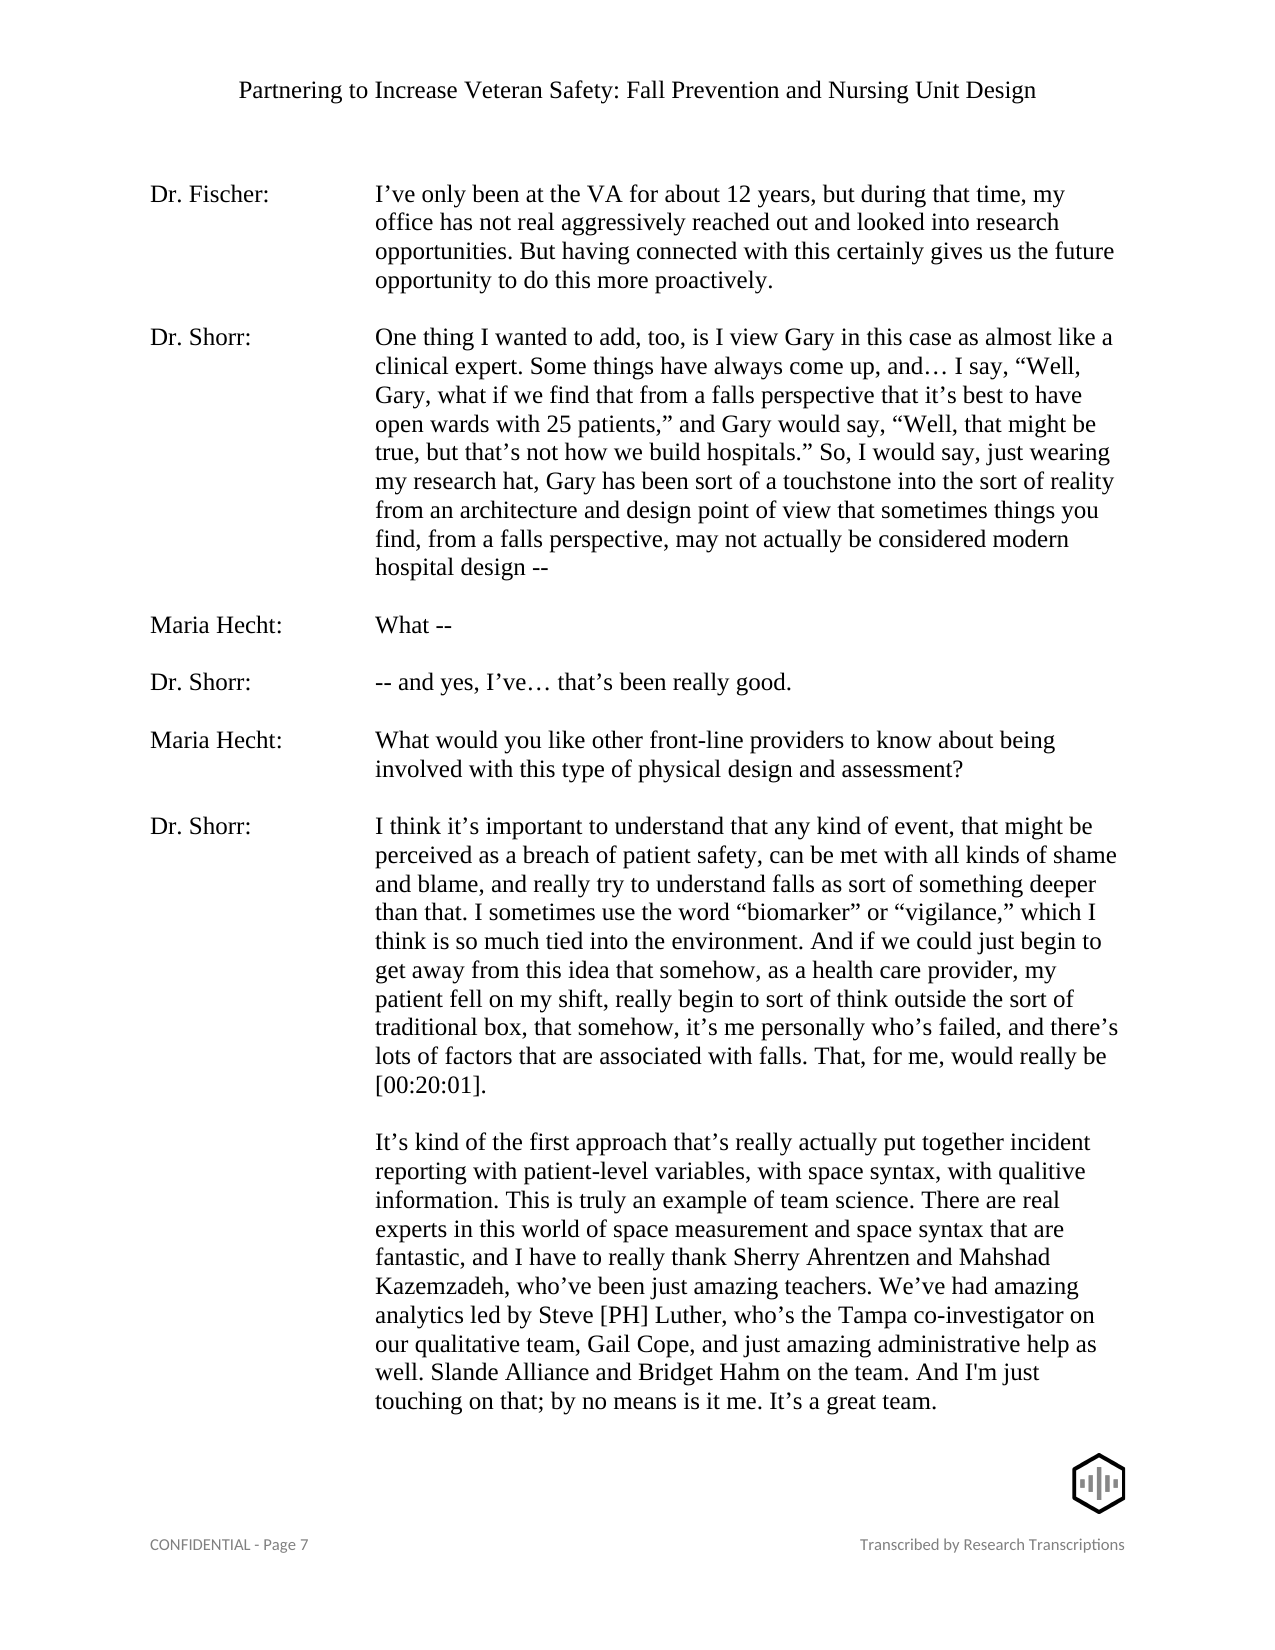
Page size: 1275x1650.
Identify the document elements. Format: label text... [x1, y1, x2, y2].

text It’s kind of the first approach that’s really actually put together incident reporting with patient-level variables, with space syntax, with qualitive information. This is truly an example of team science. There are real experts in this world of space measurement and space syntax that are fantastic, and I have to really thank Sherry Ahrentzen and Mahshad Kazemzadeh, who’ve been just amazing teachers. We’ve had amazing analytics led by Steve [PH] Luther, who’s the Tampa co-investigator on our qualitative team, Gail Cope, and just amazing administrative help as well. Slande Alliance and Bridget Hahm on the team. And I'm just touching on that; by no means is it me. It’s a great team. [150, 1127, 1125, 1415]
picture [1072, 1453, 1125, 1514]
text Dr. Fischer: I’ve only been at the VA for about 12 years, but during that time, my office has not real aggressively reached out and looked into research opportunities. But having connected with this certainly gives us the future opportunity to do this more proactively. [150, 179, 1125, 294]
text Maria Hecht: What -- [150, 610, 1125, 639]
text Dr. Shorr: I think it’s important to understand that any kind of event, that might be perceived as a breach of patient safety, can be met with all kinds of shame and blame, and really try to understand falls as sort of something deeper than that. I sometimes use the word “biomarker” or “vigilance,” which I think is so much tied into the environment. And if we could just begin to get away from this idea that somehow, as a health care provider, my patient fell on my shift, really begin to sort of think outside the sort of traditional box, that somehow, it’s me personally who’s failed, and there’s lots of factors that are associated with falls. That, for me, would really be [00:20:01]. [150, 811, 1125, 1099]
text Dr. Shorr: One thing I wanted to add, too, is I view Gary in this case as almost like a clinical expert. Some things have always come up, and… I say, “Well, Gary, what if we find that from a falls perspective that it’s best to have open wards with 25 patients,” and Gary would say, “Well, that might be true, but that’s not how we build hospitals.” So, I would say, just wearing my research hat, Gary has been sort of a touchstone into the sort of reality from an architecture and design point of view that sometimes things you find, from a falls perspective, may not actually be considered modern hospital design -- [150, 322, 1125, 581]
text Dr. Shorr: -- and yes, I’ve… that’s been really good. [150, 667, 1125, 696]
text Maria Hecht: What would you like other front-line providers to know about being involved with this type of physical design and assessment? [150, 725, 1125, 782]
